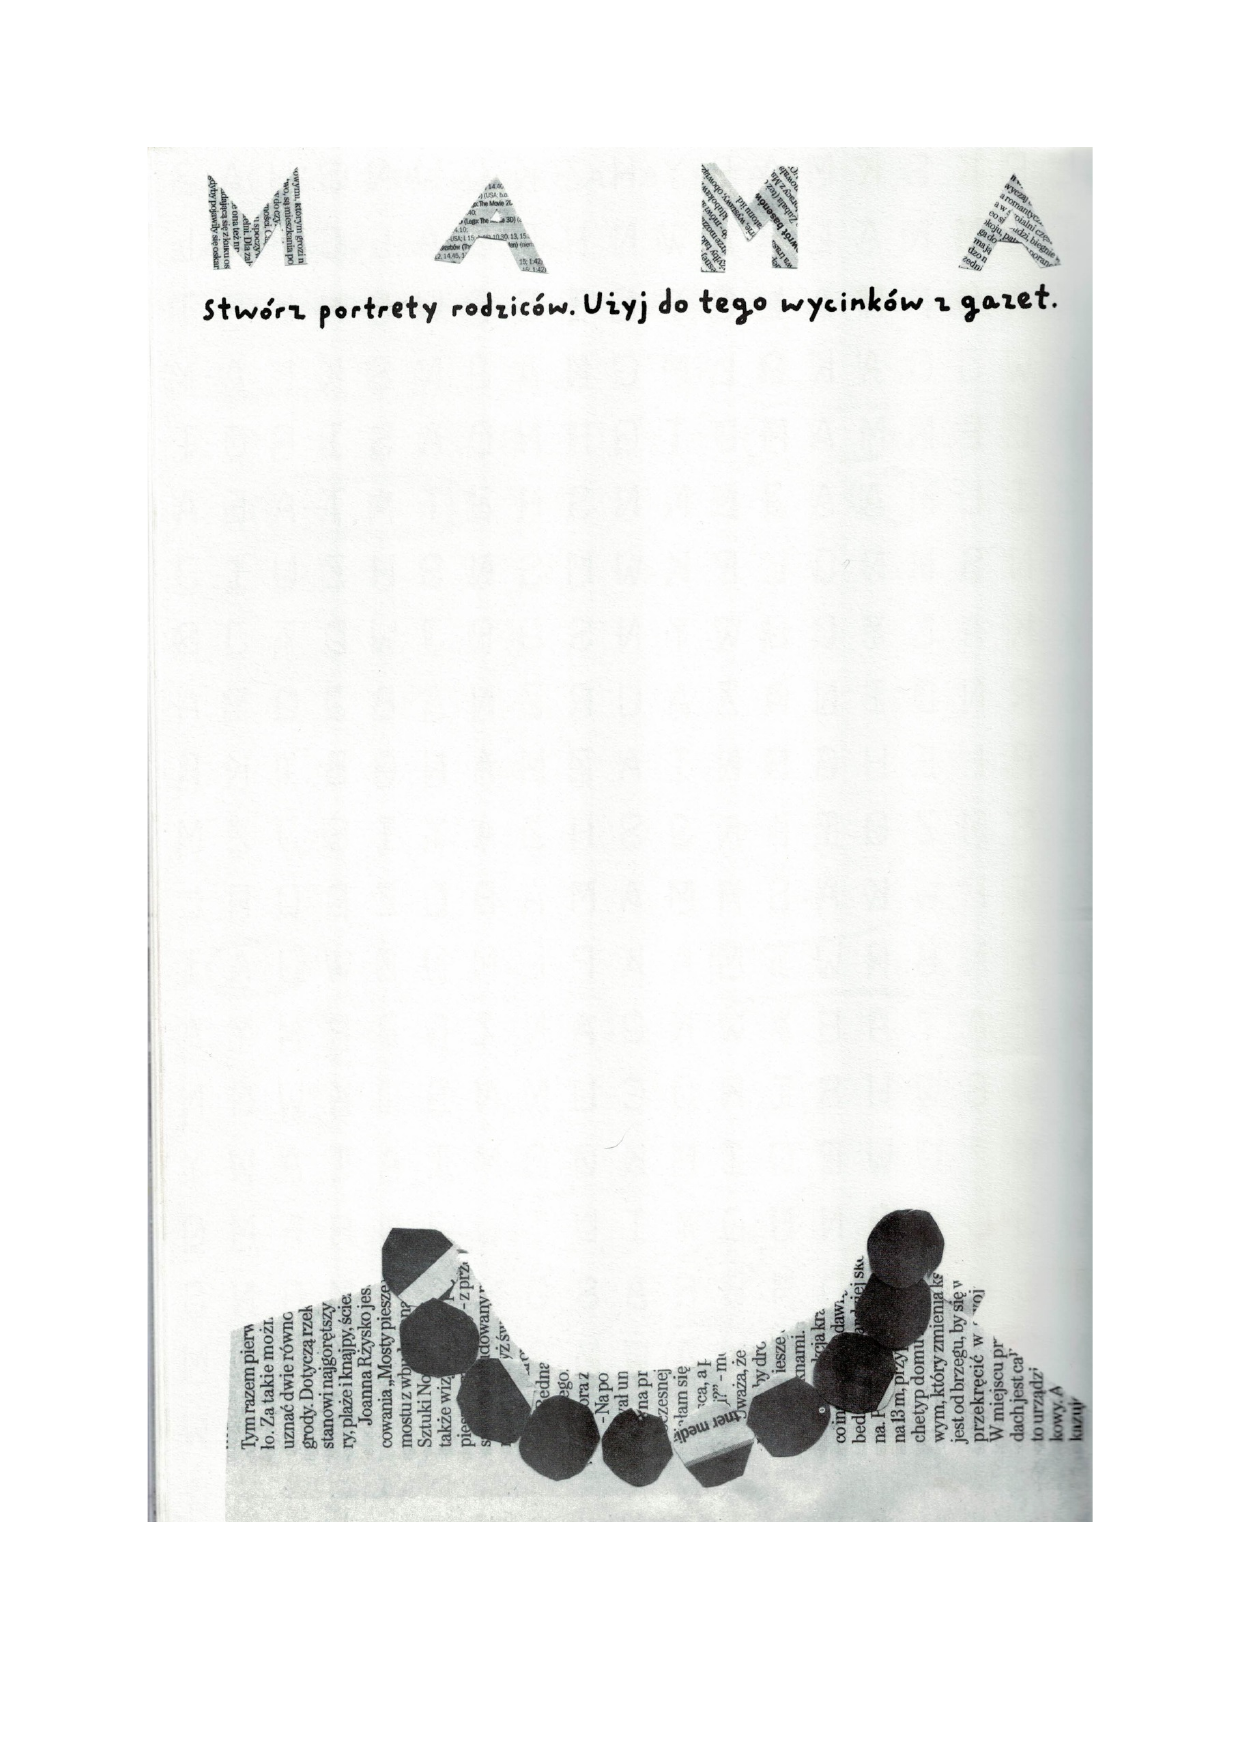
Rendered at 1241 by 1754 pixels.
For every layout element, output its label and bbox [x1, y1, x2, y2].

picture [147, 147, 1093, 1522]
